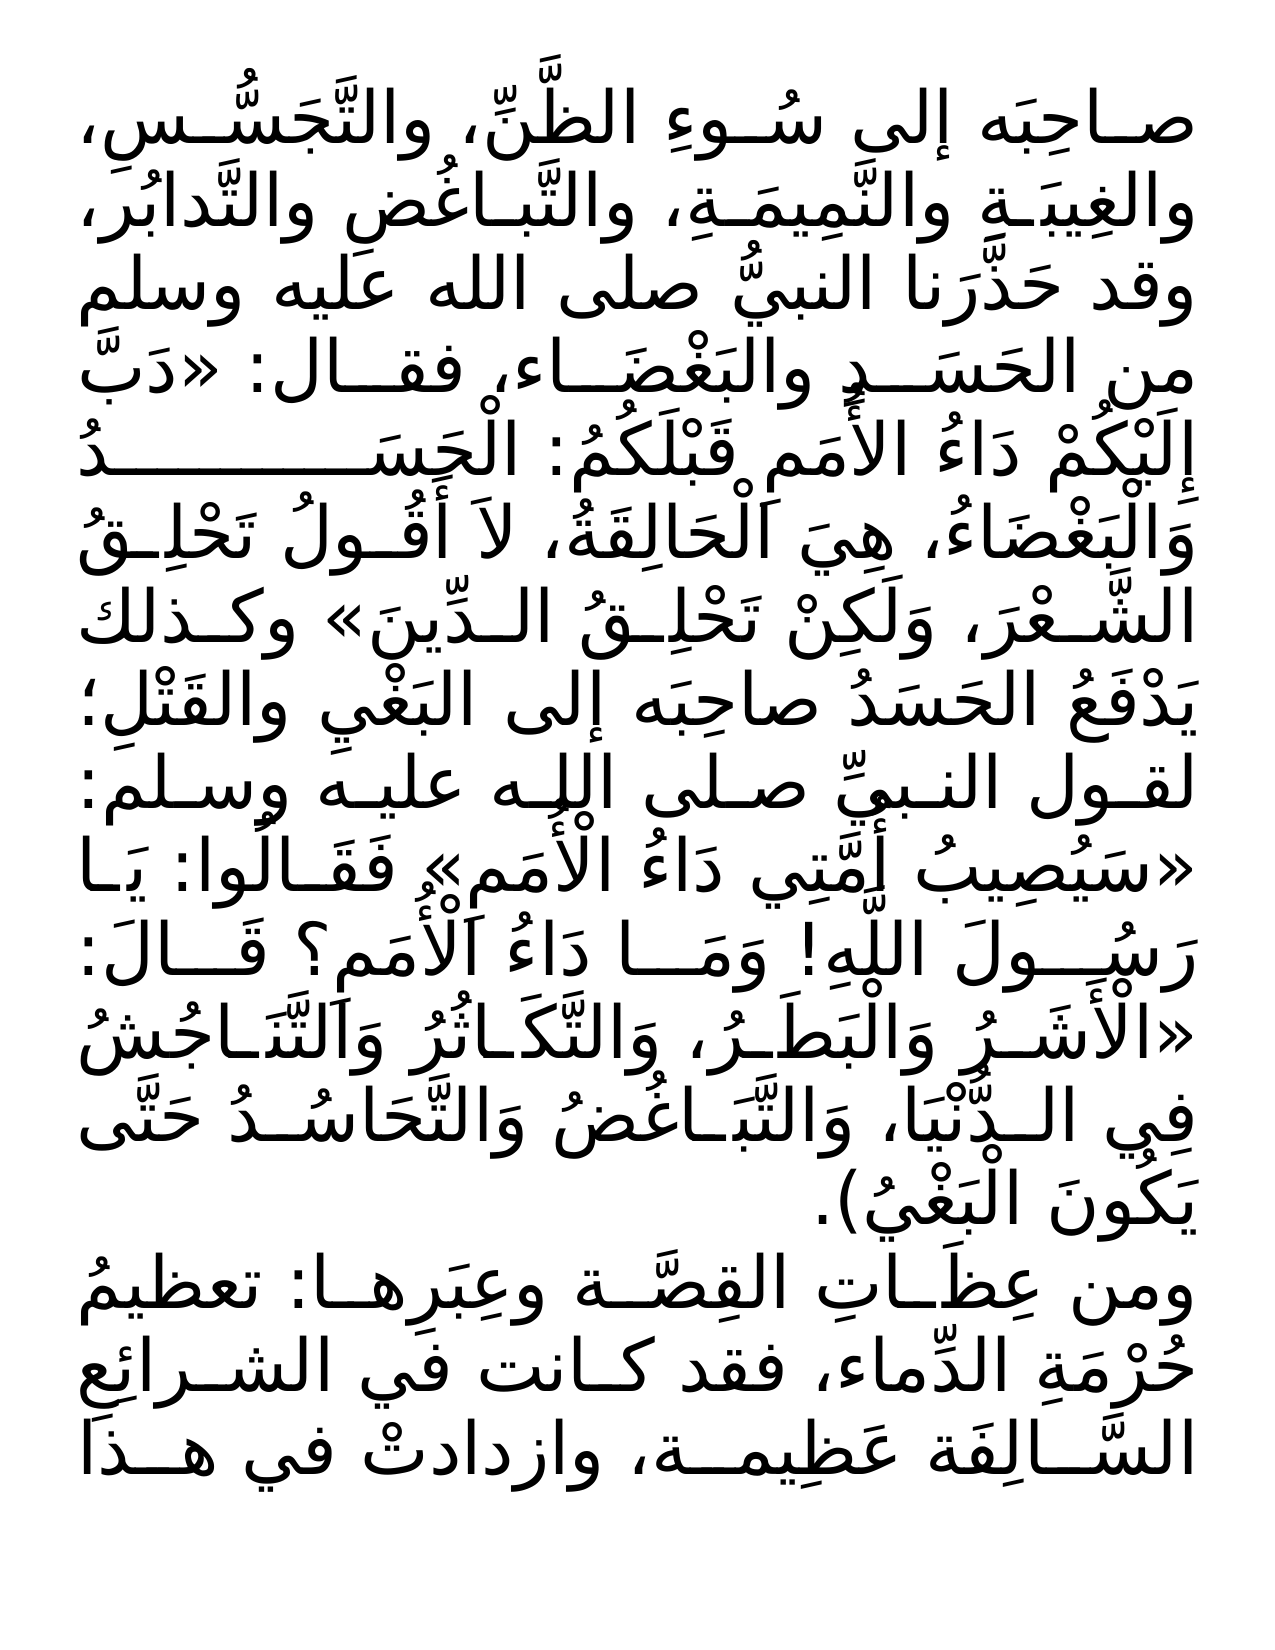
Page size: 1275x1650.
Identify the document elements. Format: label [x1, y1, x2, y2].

text [77, 77, 1198, 1242]
text [77, 1242, 1198, 1491]
